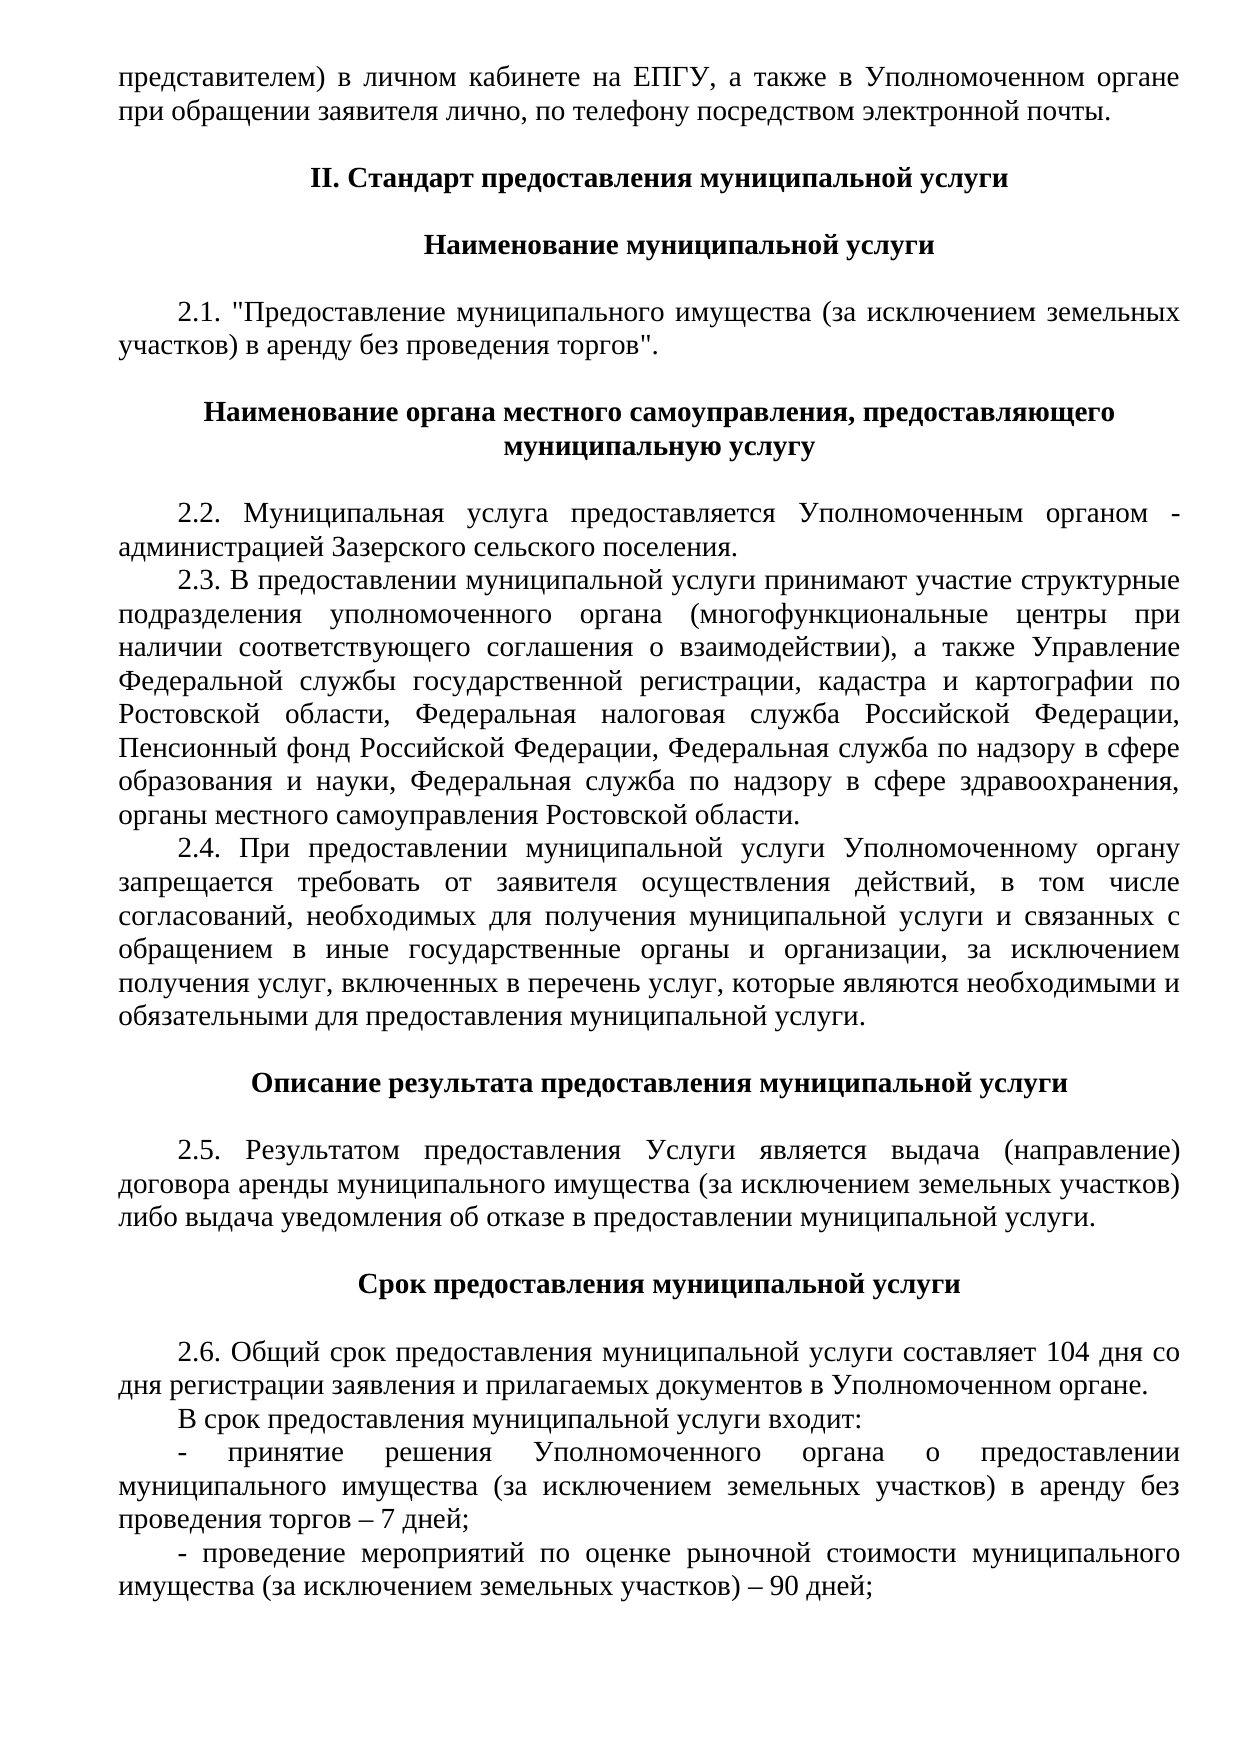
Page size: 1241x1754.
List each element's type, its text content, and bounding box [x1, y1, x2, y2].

text - принятие решения Уполномоченного органа о предоставлении муниципального имущества (за исключением земельных участков) в аренду без проведения торгов – 7 дней; [118, 1434, 1181, 1535]
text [118, 59, 1181, 126]
text 2.1. "Предоставление муниципального имущества (за исключением земельных участков) в аренду без проведения торгов". [118, 294, 1181, 361]
subtitle II. Стандарт предоставления муниципальной услуги [138, 160, 1181, 193]
text В срок предоставления муниципальной услуги входит: [118, 1401, 1181, 1434]
subtitle Наименование органа местного самоуправления, предоставляющего муниципальную услугу [138, 394, 1181, 462]
text Наименование муниципальной услуги [118, 227, 1181, 260]
subtitle Срок предоставления муниципальной услуги [138, 1267, 1181, 1300]
text 2.6. Общий срок предоставления муниципальной услуги составляет 104 дня со дня регистрации заявления и прилагаемых документов в Уполномоченном органе. [118, 1334, 1181, 1401]
subtitle Описание результата предоставления муниципальной услуги [138, 1065, 1181, 1099]
text 2.4. При предоставлении муниципальной услуги Уполномоченному органу запрещается требовать от заявителя осуществления действий, в том числе согласований, необходимых для получения муниципальной услуги и связанных с обращением в иные государственные органы и организации, за исключением получения услуг, включенных в перечень услуг, которые являются необходимыми и обязательными для предоставления муниципальной услуги. [118, 831, 1181, 1032]
text 2.3. В предоставлении муниципальной услуги принимают участие структурные подразделения уполномоченного органа (многофункциональные центры при наличии соответствующего соглашения о взаимодействии), а также Управление Федеральной службы государственной регистрации, кадастра и картографии по Ростовской области, Федеральная налоговая служба Российской Федерации, Пенсионный фонд Российской Федерации, Федеральная служба по надзору в сфере образования и науки, Федеральная служба по надзору в сфере здравоохранения, органы местного самоуправления Ростовской области. [118, 562, 1181, 831]
text 2.5. Результатом предоставления Услуги является выдача (направление) договора аренды муниципального имущества (за исключением земельных участков) либо выдача уведомления об отказе в предоставлении муниципальной услуги. [118, 1132, 1181, 1233]
text 2.2. Муниципальная услуга предоставляется Уполномоченным органом - администрацией Зазерского сельского поселения. [118, 495, 1181, 562]
text - проведение мероприятий по оценке рыночной стоимости муниципального имущества (за исключением земельных участков) – 90 дней; [118, 1535, 1181, 1602]
